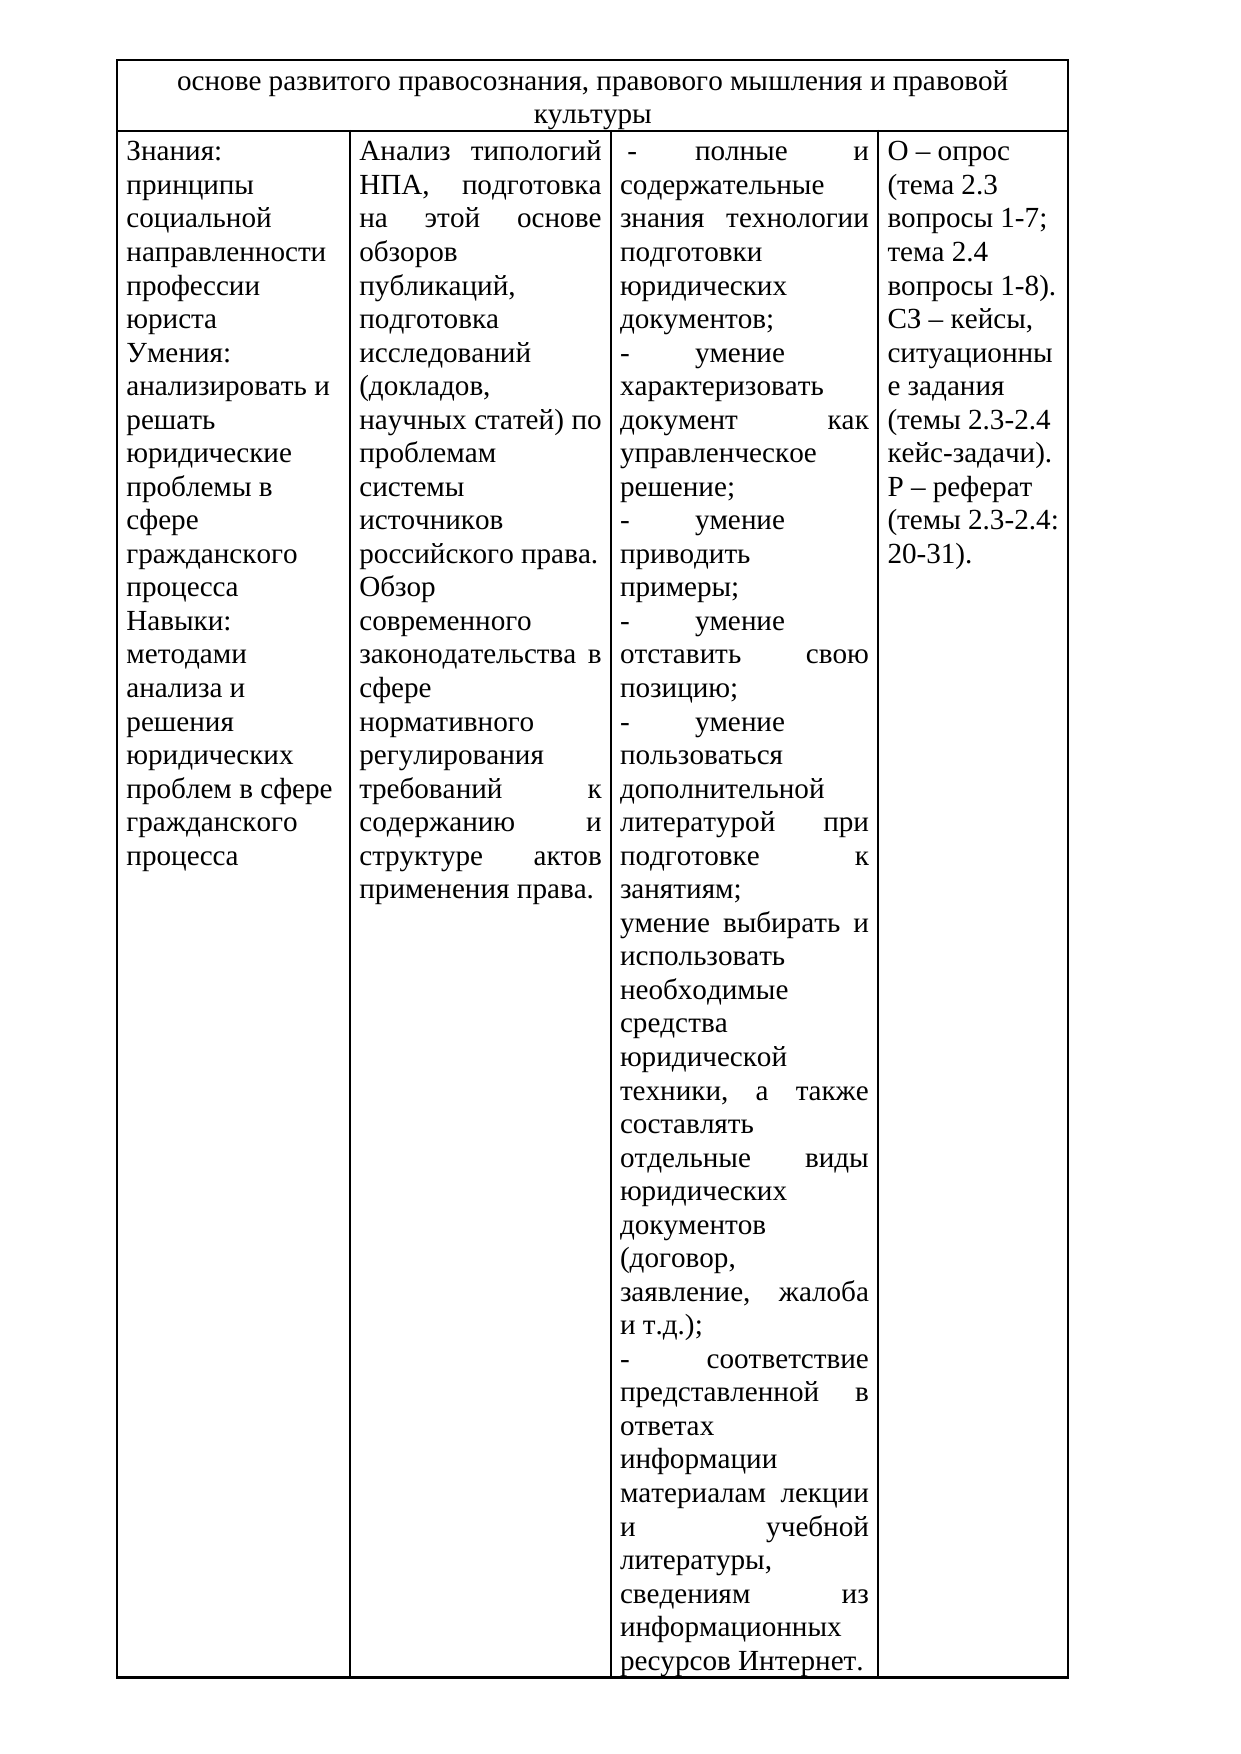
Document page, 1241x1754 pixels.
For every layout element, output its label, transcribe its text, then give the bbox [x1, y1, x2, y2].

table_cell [118, 61, 1067, 130]
table_cell Знания: принципы социальной направленности профессии юриста Умения: анализировать и решать юридические проблемы в сфере гражданского процесса Навыки: методами анализа и решения юридических проблем в сфере гражданского процесса [118, 132, 349, 1676]
table_cell О – опрос (тема 2.3 вопросы 1-7; тема 2.4 вопросы 1-8). СЗ – кейсы, ситуационные задания (темы 2.3-2.4 кейс-задачи). Р – реферат (темы 2.3-2.4: 20-31). [879, 132, 1067, 1676]
table_cell - полные и содержательные знания технологии подготовки юридических документов; - умение характеризовать документ как управленческое решение; - умение приводить примеры; - умение отставить свою позицию; - умение пользоваться дополнительной литературой при подготовке к занятиям; умение выбирать и использовать необходимые средства юридической техники, а также составлять отдельные виды юридических документов (договор, заявление, жалоба и т.д.); - соответствие представленной в ответах информации материалам лекции и учебной литературы, сведениям из информационных ресурсов Интернет. [612, 132, 877, 1676]
table_cell Анализ типологий НПА, подготовка на этой основе обзоров публикаций, подготовка исследований (докладов, научных статей) по проблемам системы источников российского права. Обзор современного законодательства в сфере нормативного регулирования требований к содержанию и структуре актов применения права. [351, 132, 610, 1676]
